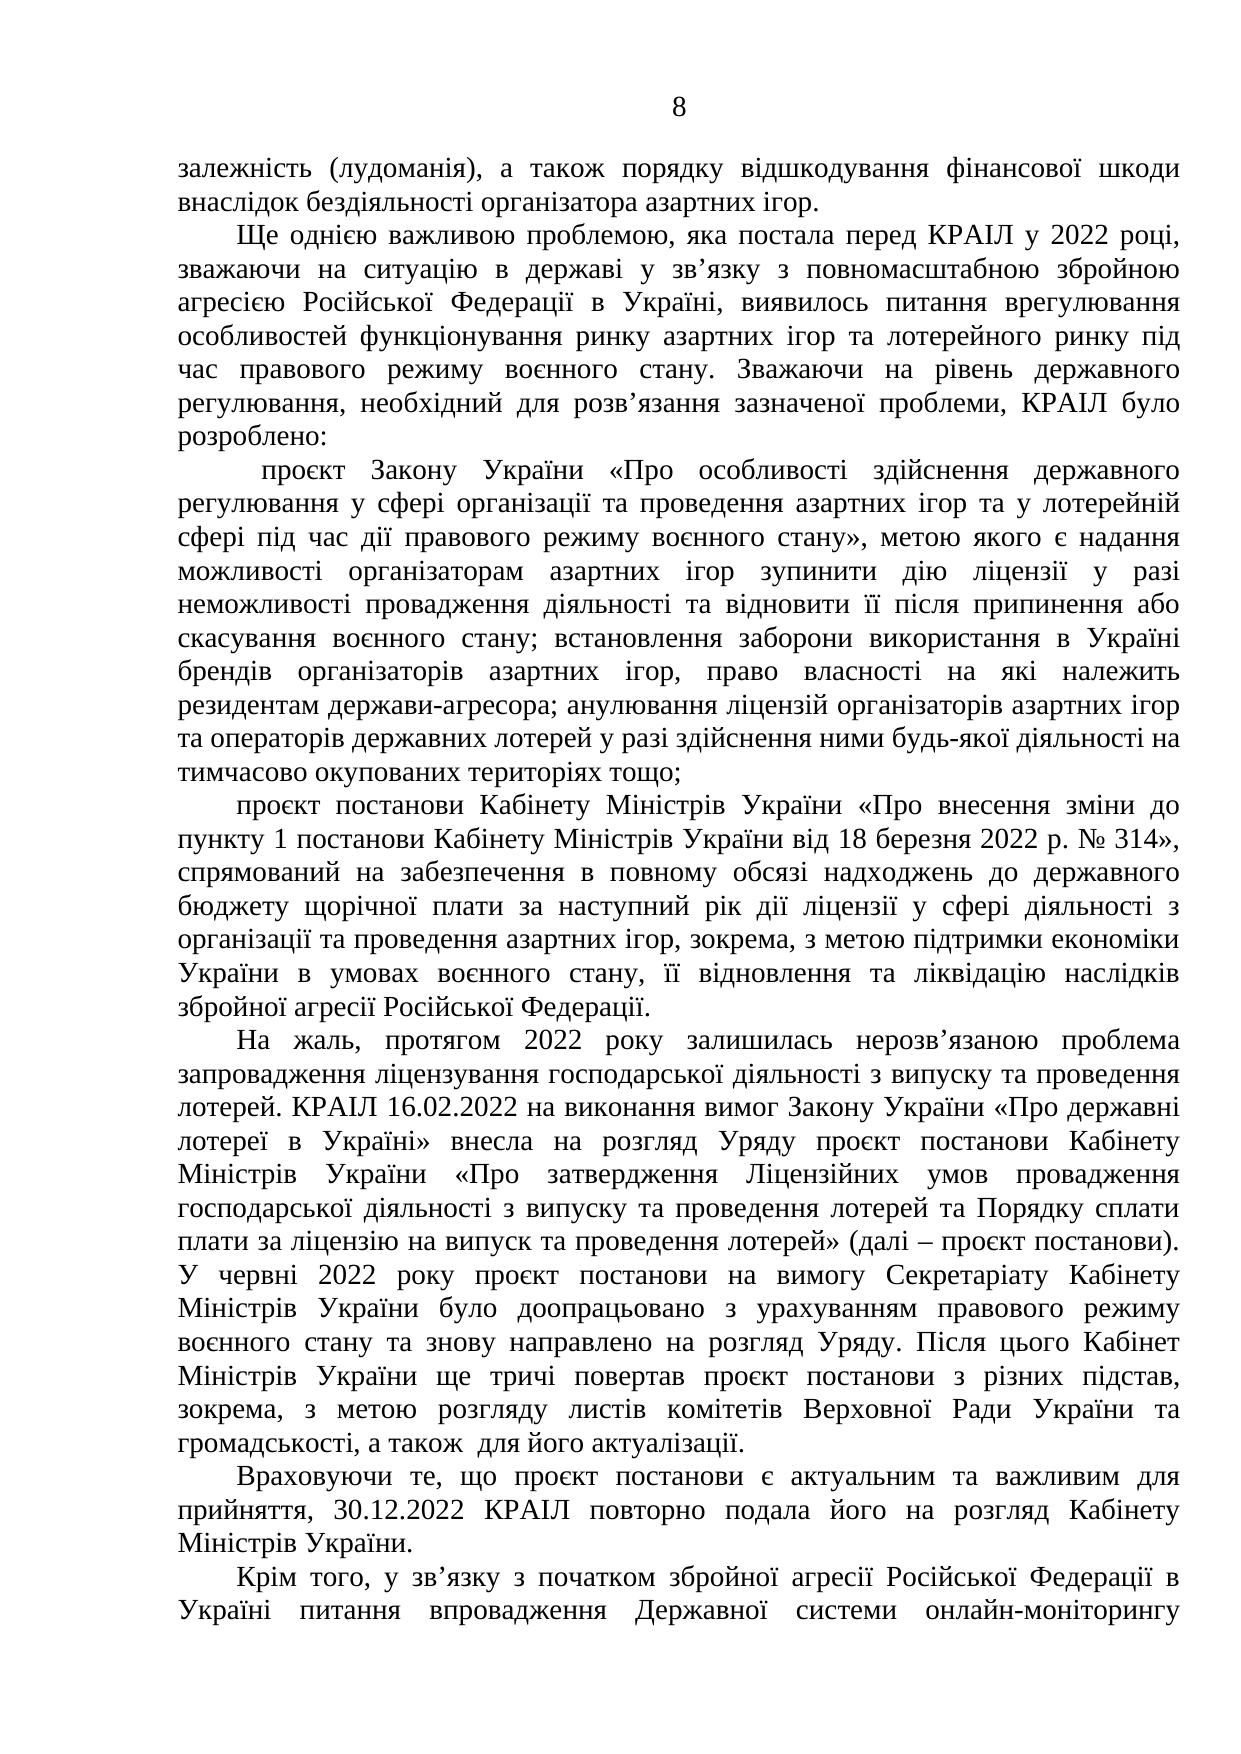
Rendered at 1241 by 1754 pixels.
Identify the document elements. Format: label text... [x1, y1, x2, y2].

text Враховуючи те, що проєкт постанови є актуальним та важливим для прийняття, 30.12.2022 КРАІЛ повторно подала його на розгляд Кабінету Міністрів України. [177, 1458, 1181, 1559]
text проєкт постанови Кабінету Міністрів України «Про внесення зміни до пункту 1 постанови Кабінету Міністрів України від 18 березня 2022 р. № 314», спрямований на забезпечення в повному обсязі надходжень до державного бюджету щорічної плати за наступний рік дії ліцензії у сфері діяльності з організації та проведення азартних ігор, зокрема, з метою підтримки економіки України в умовах воєнного стану, її відновлення та ліквідацію наслідків збройної агресії Російської Федерації. [177, 787, 1181, 1022]
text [177, 150, 1181, 217]
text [177, 1559, 1181, 1626]
text проєкт Закону України «Про особливості здійснення державного регулювання у сфері організації та проведення азартних ігор та у лотерейній сфері під час дії правового режиму воєнного стану», метою якого є надання можливості організаторам азартних ігор зупинити дію ліцензії у разі неможливості провадження діяльності та відновити її після припинення або скасування воєнного стану; встановлення заборони використання в Україні брендів організаторів азартних ігор, право власності на які належить резидентам держави-агресора; анулювання ліцензій організаторів азартних ігор та операторів державних лотерей у разі здійснення ними будь-якої діяльності на тимчасово окупованих територіях тощо; [177, 452, 1181, 787]
text Ще однією важливою проблемою, яка постала перед КРАІЛ у 2022 році, зважаючи на ситуацію в державі у зв’язку з повномасштабною збройною агресією Російської Федерації в Україні, виявилось питання врегулювання особливостей функціонування ринку азартних ігор та лотерейного ринку під час правового режиму воєнного стану. Зважаючи на рівень державного регулювання, необхідний для розв’язання зазначеної проблеми, КРАІЛ було розроблено: [177, 217, 1181, 452]
text На жаль, протягом 2022 року залишилась нерозв’язаною проблема запровадження ліцензування господарської діяльності з випуску та проведення лотерей. КРАІЛ 16.02.2022 на виконання вимог Закону України «Про державні лотереї в Україні» внесла на розгляд Уряду проєкт постанови Кабінету Міністрів України «Про затвердження Ліцензійних умов провадження господарської діяльності з випуску та проведення лотерей та Порядку сплати плати за ліцензію на випуск та проведення лотерей» (далі – проєкт постанови). У червні 2022 року проєкт постанови на вимогу Секретаріату Кабінету Міністрів України було доопрацьовано з урахуванням правового режиму воєнного стану та знову направлено на розгляд Уряду. Після цього Кабінет Міністрів України ще тричі повертав проєкт постанови з різних підстав, зокрема, з метою розгляду листів комітетів Верховної Ради України та громадськості, а також для його актуалізації. [177, 1022, 1181, 1458]
